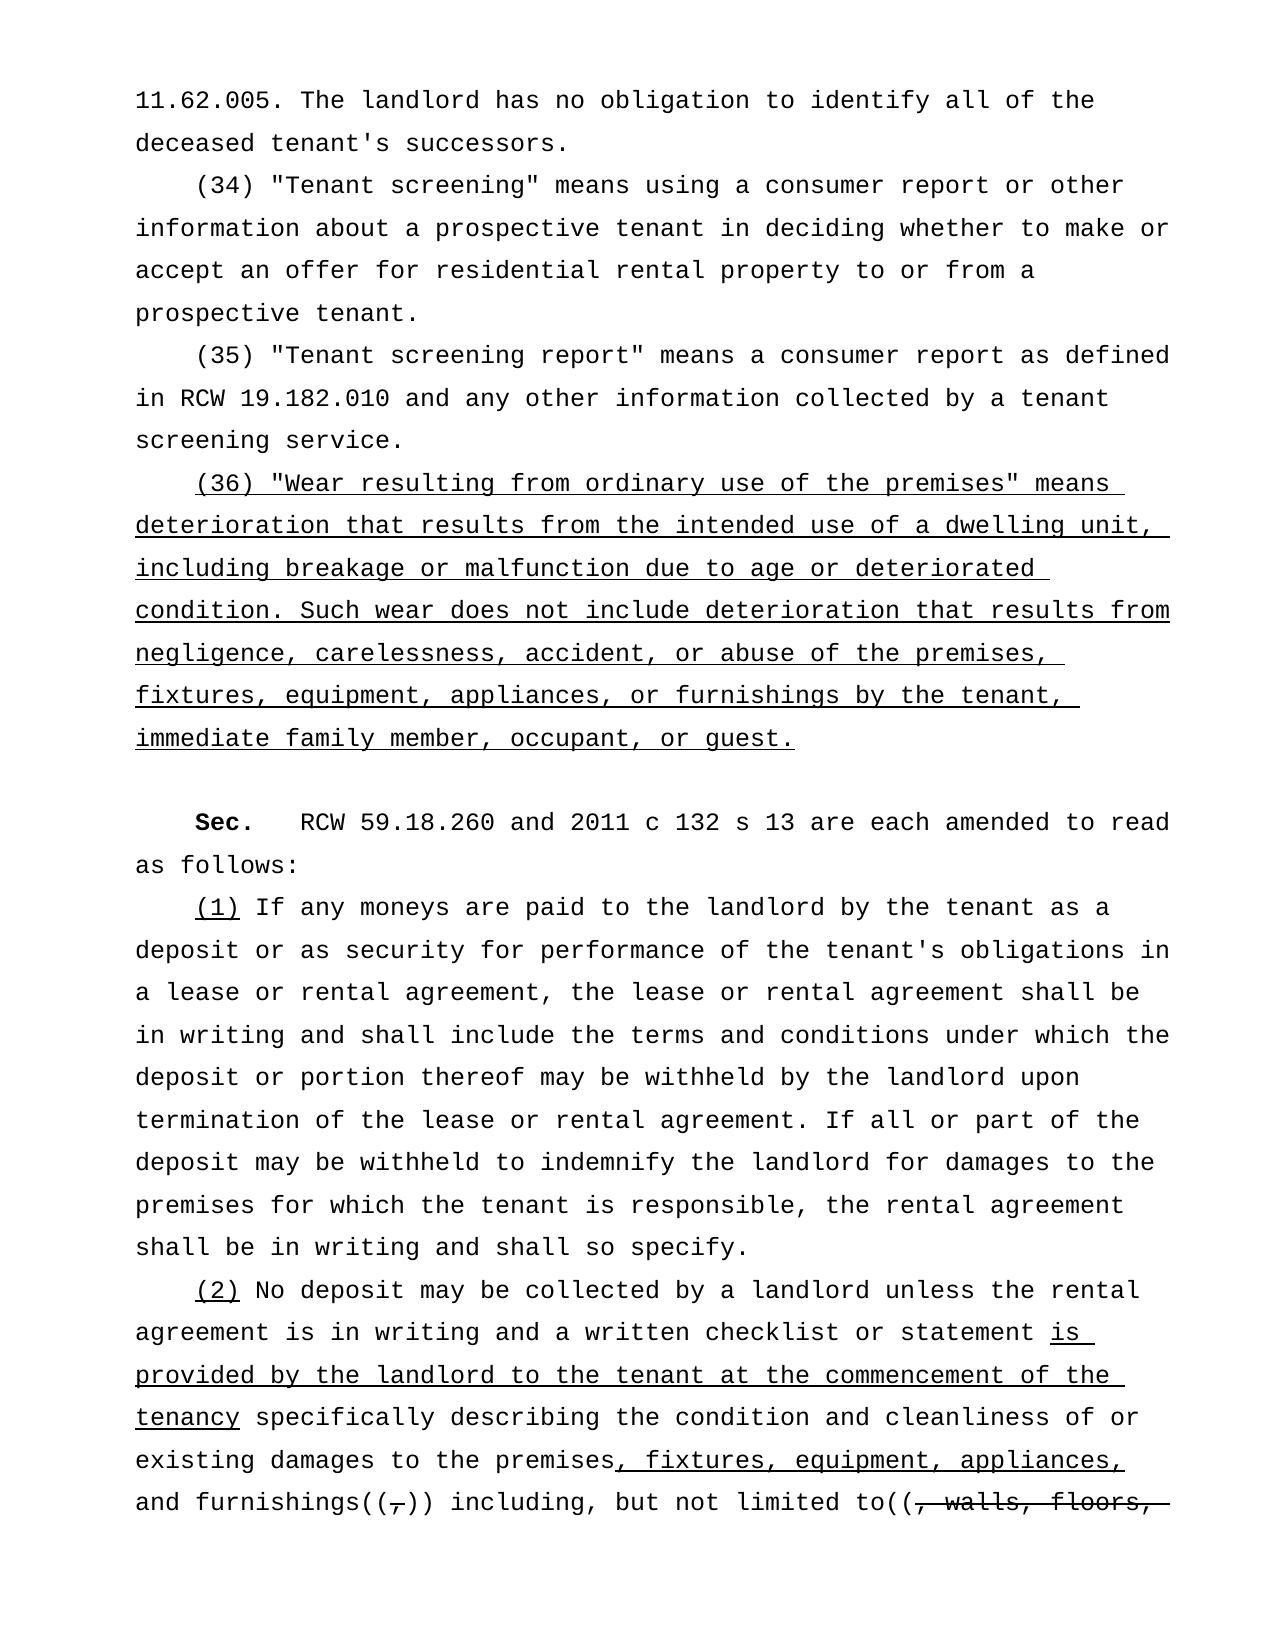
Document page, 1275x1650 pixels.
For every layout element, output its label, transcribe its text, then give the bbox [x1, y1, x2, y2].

text (34) "Tenant screening" means using a consumer report or other information about a prospective tenant in deciding whether to make or accept an offer for residential rental property to or from a prospective tenant. [135, 160, 1170, 330]
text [135, 1264, 1170, 1519]
text (1) If any moneys are paid to the landlord by the tenant as a deposit or as security for performance of the tenant's obligations in a lease or rental agreement, the lease or rental agreement shall be in writing and shall include the terms and conditions under which the deposit or portion thereof may be withheld by the landlord upon termination of the lease or rental agreement. If all or part of the deposit may be withheld to indemnify the landlord for damages to the premises for which the tenant is responsible, the rental agreement shall be in writing and shall so specify. [135, 882, 1170, 1264]
text (36) "Wear resulting from ordinary use of the premises" means deterioration that results from the intended use of a dwelling unit, including breakage or malfunction due to age or deteriorated condition. Such wear does not include deterioration that results from negligence, carelessness, accident, or abuse of the premises, fixtures, equipment, appliances, or furnishings by the tenant, immediate family member, occupant, or guest. [135, 538, 1170, 621]
text (36) "Wear resulting from ordinary use of the premises" means deterioration that results from the intended use of a dwelling unit, including breakage or malfunction due to age or deteriorated condition. Such wear does not include deterioration that results from negligence, carelessness, accident, or abuse of the premises, fixtures, equipment, appliances, or furnishings by the tenant, immediate family member, occupant, or guest. [135, 623, 1170, 755]
text (36) "Wear resulting from ordinary use of the premises" means deterioration that results from the intended use of a dwelling unit, including breakage or malfunction due to age or deteriorated condition. Such wear does not include deterioration that results from negligence, carelessness, accident, or abuse of the premises, fixtures, equipment, appliances, or furnishings by the tenant, immediate family member, occupant, or guest. [135, 457, 1170, 536]
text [135, 75, 1170, 160]
text Sec. RCW 59.18.260 and 2011 c 132 s 13 are each amended to read as follows: [135, 797, 1170, 882]
text (35) "Tenant screening report" means a consumer report as defined in RCW 19.182.010 and any other information collected by a tenant screening service. [135, 330, 1170, 457]
